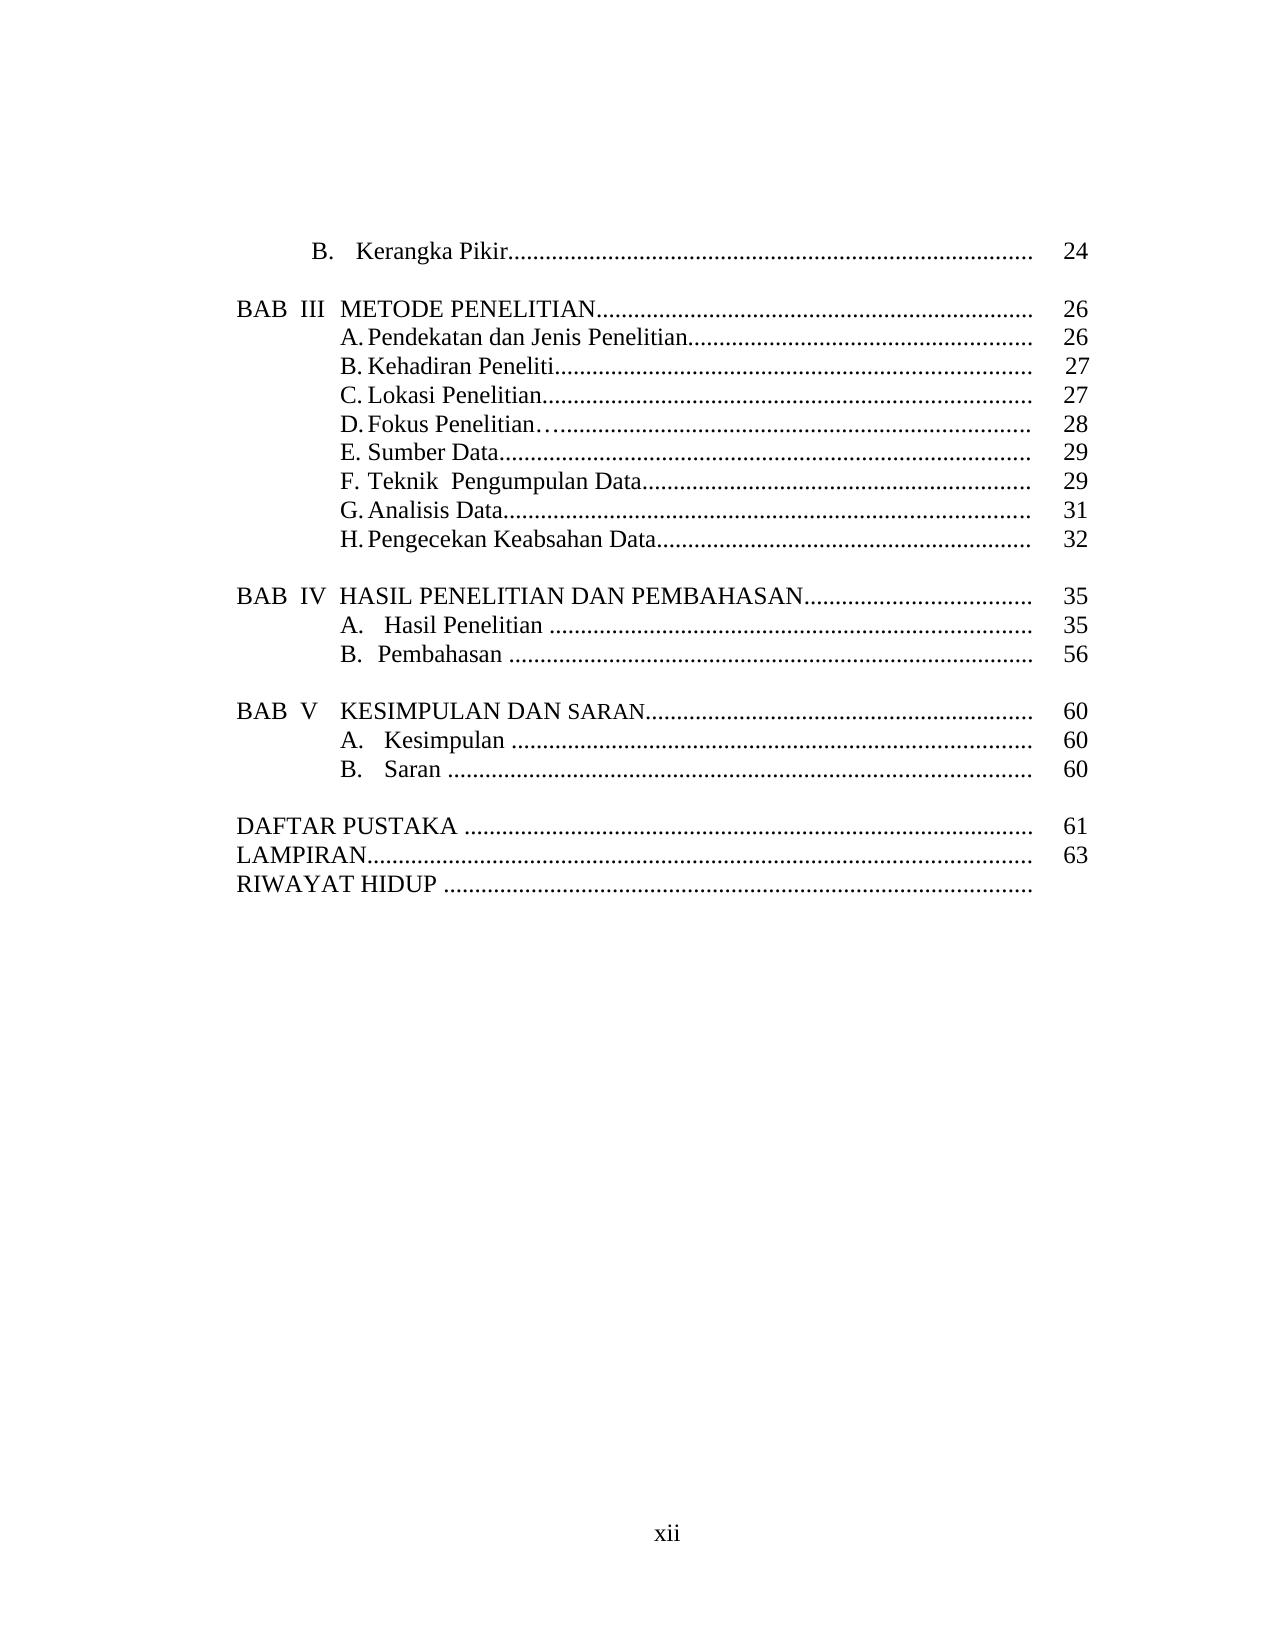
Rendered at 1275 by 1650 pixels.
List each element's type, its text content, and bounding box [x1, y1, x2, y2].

list Pengecekan Keabsahan Data .. 32 [340, 524, 1098, 552]
text BAB III METODE PENELITIAN 26 [236, 294, 1098, 322]
list Kerangka Pikir 24 [311, 236, 1098, 265]
text BAB IV HASIL PENELITIAN DAN PEMBAHASAN 35 [236, 581, 1098, 610]
list Pendekatan dan Jenis Penelitian 26 [340, 322, 1098, 351]
list Kesimpulan 60 [340, 725, 1098, 754]
text BAB V KESIMPULAN DAN SARAN 60 [236, 696, 1098, 725]
text RIWAYAT HIDUP [236, 869, 1098, 897]
text DAFTAR PUSTAKA 61 [236, 811, 1098, 840]
list Pembahasan 56 [340, 639, 1098, 667]
list Hasil Penelitian 35 [340, 610, 1098, 639]
list Fokus Penelitian…. .. 28 [340, 409, 1098, 437]
list Analisis Data .. 31 [340, 495, 1098, 524]
list Kehadiran Peneliti 27 [340, 351, 1098, 380]
list Lokasi Penelitian 27 [340, 380, 1098, 409]
list Teknik Pengumpulan Data .. 29 [340, 466, 1098, 495]
list Sumber Data .. 29 [340, 437, 1098, 466]
text LAMPIRAN 63 [236, 840, 1098, 869]
list Saran 60 [340, 754, 1098, 782]
